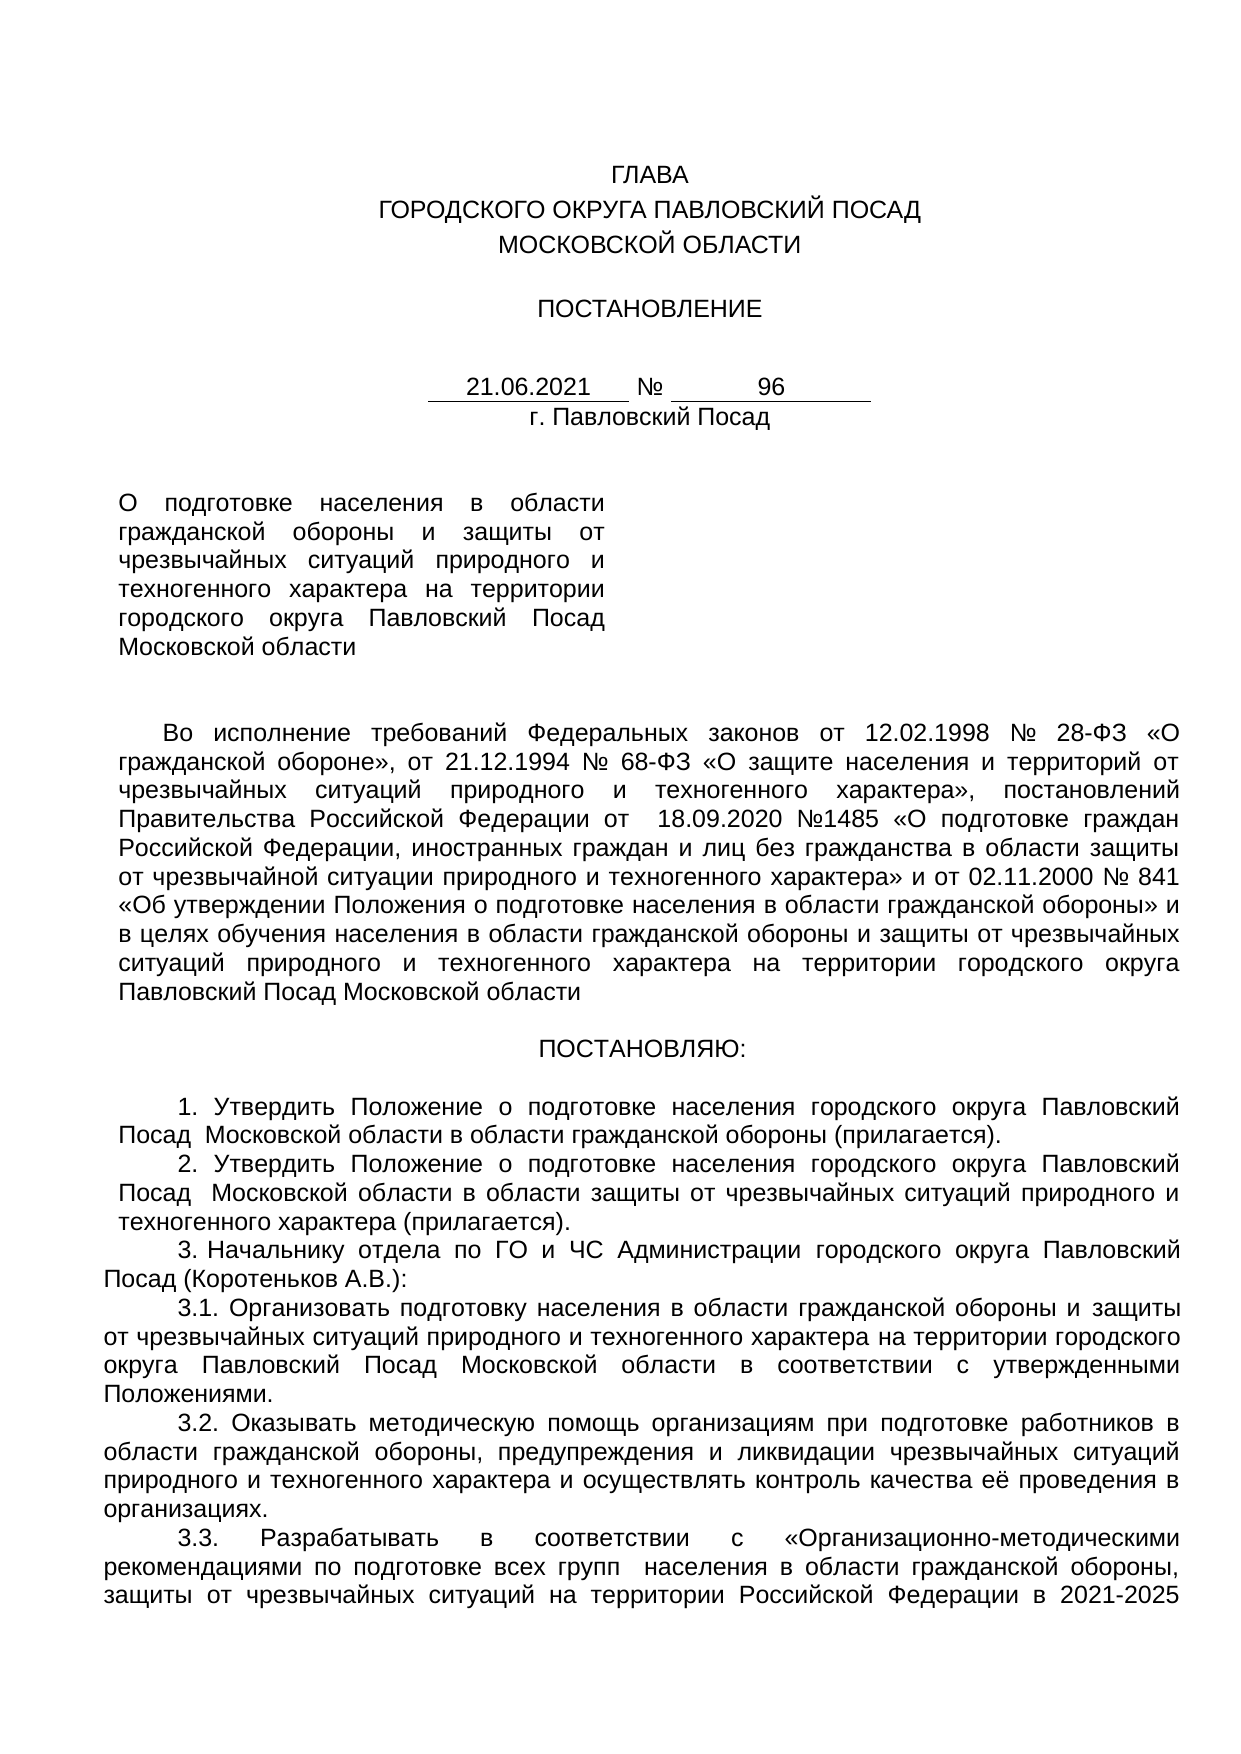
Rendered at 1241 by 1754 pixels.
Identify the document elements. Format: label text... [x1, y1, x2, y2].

text ПОСТАНОВЛЯЮ: [103, 1034, 1181, 1063]
text 2. Утвердить Положение о подготовке населения городского округа Павловский Посад Московской области в области защиты от чрезвычайных ситуаций природного и техногенного характера (прилагается). [118, 1149, 1181, 1236]
text 3.1. Организовать подготовку населения в области гражданской обороны и защиты от чрезвычайных ситуаций природного и техногенного характера на территории городского округа Павловский Посад Московской области в соответствии с утвержденными Положениями. [103, 1293, 1181, 1408]
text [103, 1523, 1181, 1609]
text 1. Утвердить Положение о подготовке населения городского округа Павловский Посад Московской области в области гражданской обороны (прилагается). [118, 1092, 1181, 1149]
subtitle городского округа павловский посад [118, 195, 1181, 224]
table_header № [629, 372, 671, 401]
subtitle ПОСТАНОВЛЕНИЕ [118, 294, 1181, 323]
subtitle ГЛАВА [118, 160, 1181, 189]
subtitle МОСКОВСКОЙ ОБЛАСТИ [118, 230, 1181, 259]
text 3.2. Оказывать методическую помощь организациям при подготовке работников в области гражданской обороны, предупреждения и ликвидации чрезвычайных ситуаций природного и техногенного характера и осуществлять контроль качества её проведения в организациях. [103, 1408, 1181, 1523]
text Во исполнение требований Федеральных законов от 12.02.1998 № 28-ФЗ «О гражданской обороне», от 21.12.1994 № 68-ФЗ «О защите населения и территорий от чрезвычайных ситуаций природного и техногенного характера», постановлений Правительства Российской Федерации от 18.09.2020 №1485 «О подготовке граждан Российской Федерации, иностранных граждан и лиц без гражданства в области защиты от чрезвычайной ситуации природного и техногенного характера» и от 02.11.2000 № 841 «Об утверждении Положения о подготовке населения в области гражданской обороны» и в целях обучения населения в области гражданской обороны и защиты от чрезвычайных ситуаций природного и техногенного характера на территории городского округа Павловский Посад Московской области [118, 718, 1181, 1006]
list Начальнику отдела по ГО и ЧС Администрации городского округа Павловский Посад (Коротеньков А.В.): [103, 1236, 1181, 1293]
text О подготовке населения в области гражданской обороны и защиты от чрезвычайных ситуаций природного и техногенного характера на территории городского округа Павловский Посад Московской области [118, 488, 605, 661]
table_header 96 [671, 372, 871, 401]
text г. Павловский Посад [118, 402, 1181, 431]
table_header 21.06.2021 [428, 372, 628, 401]
